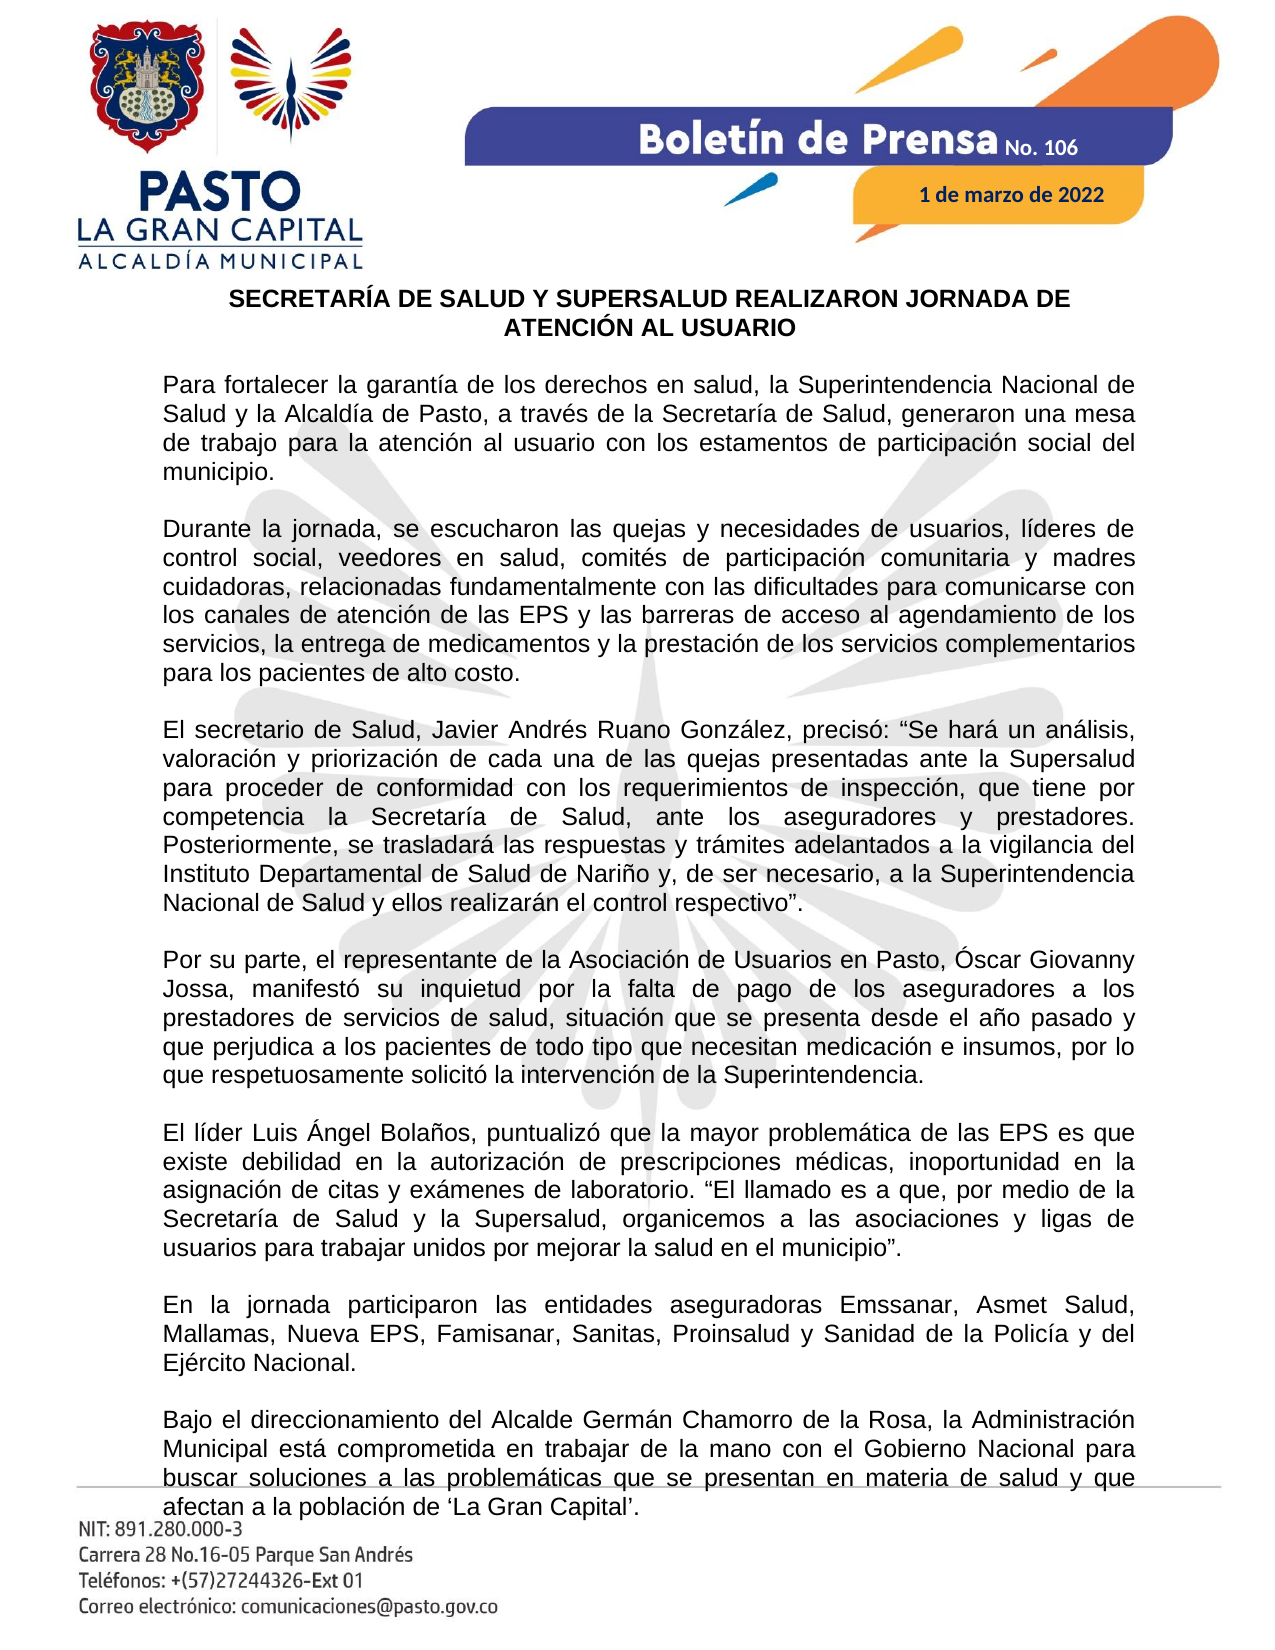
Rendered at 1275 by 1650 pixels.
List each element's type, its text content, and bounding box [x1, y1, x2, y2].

text 1 de marzo de 2022 [857, 180, 1166, 208]
text No. 106 [900, 133, 1137, 161]
text SECRETARÍA DE SALUD Y SUPERSALUD REALIZARON JORNADA DE ATENCIÓN AL USUARIO [162, 284, 1137, 342]
text Para fortalecer la garantía de los derechos en salud, la Superintendencia Nacional de Salud y la Alcaldía de Pasto, a través de la Secretaría de Salud, generaron una mesa de trabajo para la atención al usuario con los estamentos de participación social del municipio. [162, 370, 1137, 485]
text El secretario de Salud, Javier Andrés Ruano González, precisó: “Se hará un análisis, valoración y priorización de cada una de las quejas presentadas ante la Supersalud para proceder de conformidad con los requerimientos de inspección, que tiene por competencia la Secretaría de Salud, ante los aseguradores y prestadores. Posteriormente, se trasladará las respuestas y trámites adelantados a la vigilancia del Instituto Departamental de Salud de Nariño y, de ser necesario, a la Superintendencia Nacional de Salud y ellos realizarán el control respectivo”. [162, 715, 1137, 917]
text Por su parte, el representante de la Asociación de Usuarios en Pasto, Óscar Giovanny Jossa, manifestó su inquietud por la falta de pago de los aseguradores a los prestadores de servicios de salud, situación que se presenta desde el año pasado y que perjudica a los pacientes de todo tipo que necesitan medicación e insumos, por lo que respetuosamente solicitó la intervención de la Superintendencia. [162, 945, 1137, 1089]
text Durante la jornada, se escucharon las quejas y necesidades de usuarios, líderes de control social, veedores en salud, comités de participación comunitaria y madres cuidadoras, relacionadas fundamentalmente con las dificultades para comunicarse con los canales de atención de las EPS y las barreras de acceso al agendamiento de los servicios, la entrega de medicamentos y la prestación de los servicios complementarios para los pacientes de alto costo. [162, 514, 1137, 687]
picture [0, 0, 1275, 1650]
text En la jornada participaron las entidades aseguradoras Emssanar, Asmet Salud, Mallamas, Nueva EPS, Famisanar, Sanitas, Proinsalud y Sanidad de la Policía y del Ejército Nacional. [162, 1290, 1137, 1377]
text Bajo el direccionamiento del Alcalde Germán Chamorro de la Rosa, la Administración Municipal está comprometida en trabajar de la mano con el Gobierno Nacional para buscar soluciones a las problemáticas que se presentan en materia de salud y que afectan a la población de ‘La Gran Capital’. [162, 1405, 1137, 1520]
text El líder Luis Ángel Bolaños, puntualizó que la mayor problemática de las EPS es que existe debilidad en la autorización de prescripciones médicas, inoportunidad en la asignación de citas y exámenes de laboratorio. “El llamado es a que, por medio de la Secretaría de Salud y la Supersalud, organicemos a las asociaciones y ligas de usuarios para trabajar unidos por mejorar la salud en el municipio”. [162, 1118, 1137, 1262]
